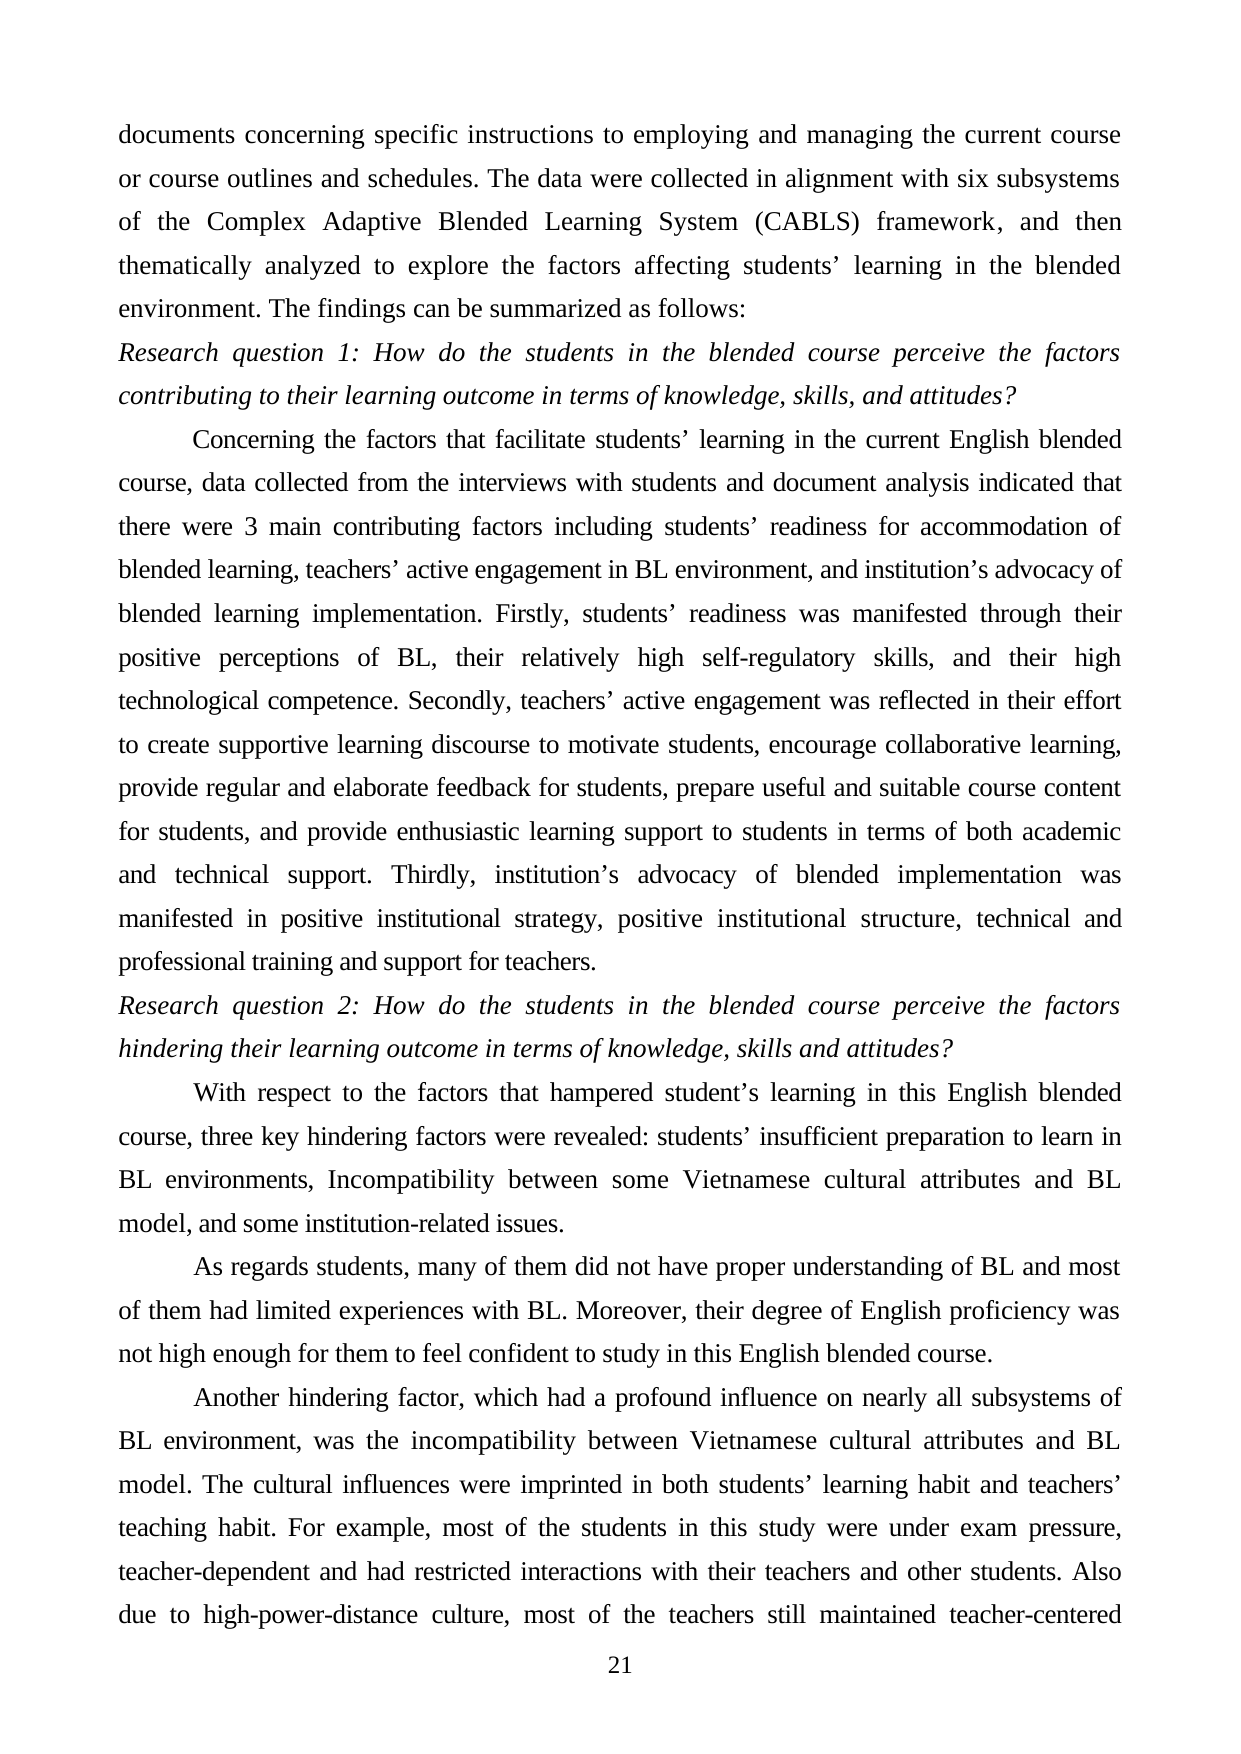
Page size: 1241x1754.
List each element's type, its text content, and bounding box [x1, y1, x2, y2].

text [118, 118, 1122, 323]
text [118, 1381, 1122, 1630]
text As regards students, many of them did not have proper understanding of BL and most of them had limited experiences with BL. Moreover, their degree of English proficiency was not high enough for them to feel confident to study in this English blended course. [118, 1250, 1122, 1368]
text Research question 1: How do the students in the blended course perceive the factors contributing to their learning outcome in terms of knowledge, skills, and attitudes? [118, 336, 1122, 411]
text Research question 2: How do the students in the blended course perceive the factors hindering their learning outcome in terms of knowledge, skills and attitudes? [118, 989, 1122, 1064]
text Concerning the factors that facilitate students’ learning in the current English blended course, data collected from the interviews with students and document analysis indicated that there were 3 main contributing factors including students’ readiness for accommodation of blended learning, teachers’ active engagement in BL environment, and institution’s advocacy of blended learning implementation. Firstly, students’ readiness was manifested through their positive perceptions of BL, their relatively high self-regulatory skills, and their high technological competence. Secondly, teachers’ active engagement was reflected in their effort to create supportive learning discourse to motivate students, encourage collaborative learning, provide regular and elaborate feedback for students, prepare useful and suitable course content for students, and provide enthusiastic learning support to students in terms of both academic and technical support. Thirdly, institution’s advocacy of blended implementation was manifested in positive institutional strategy, positive institutional structure, technical and professional training and support for teachers. [118, 423, 1122, 977]
text With respect to the factors that hampered student’s learning in this English blended course, three key hindering factors were revealed: students’ insufficient preparation to learn in BL environments, Incompatibility between some Vietnamese cultural attributes and BL model, and some institution-related issues. [118, 1076, 1122, 1238]
